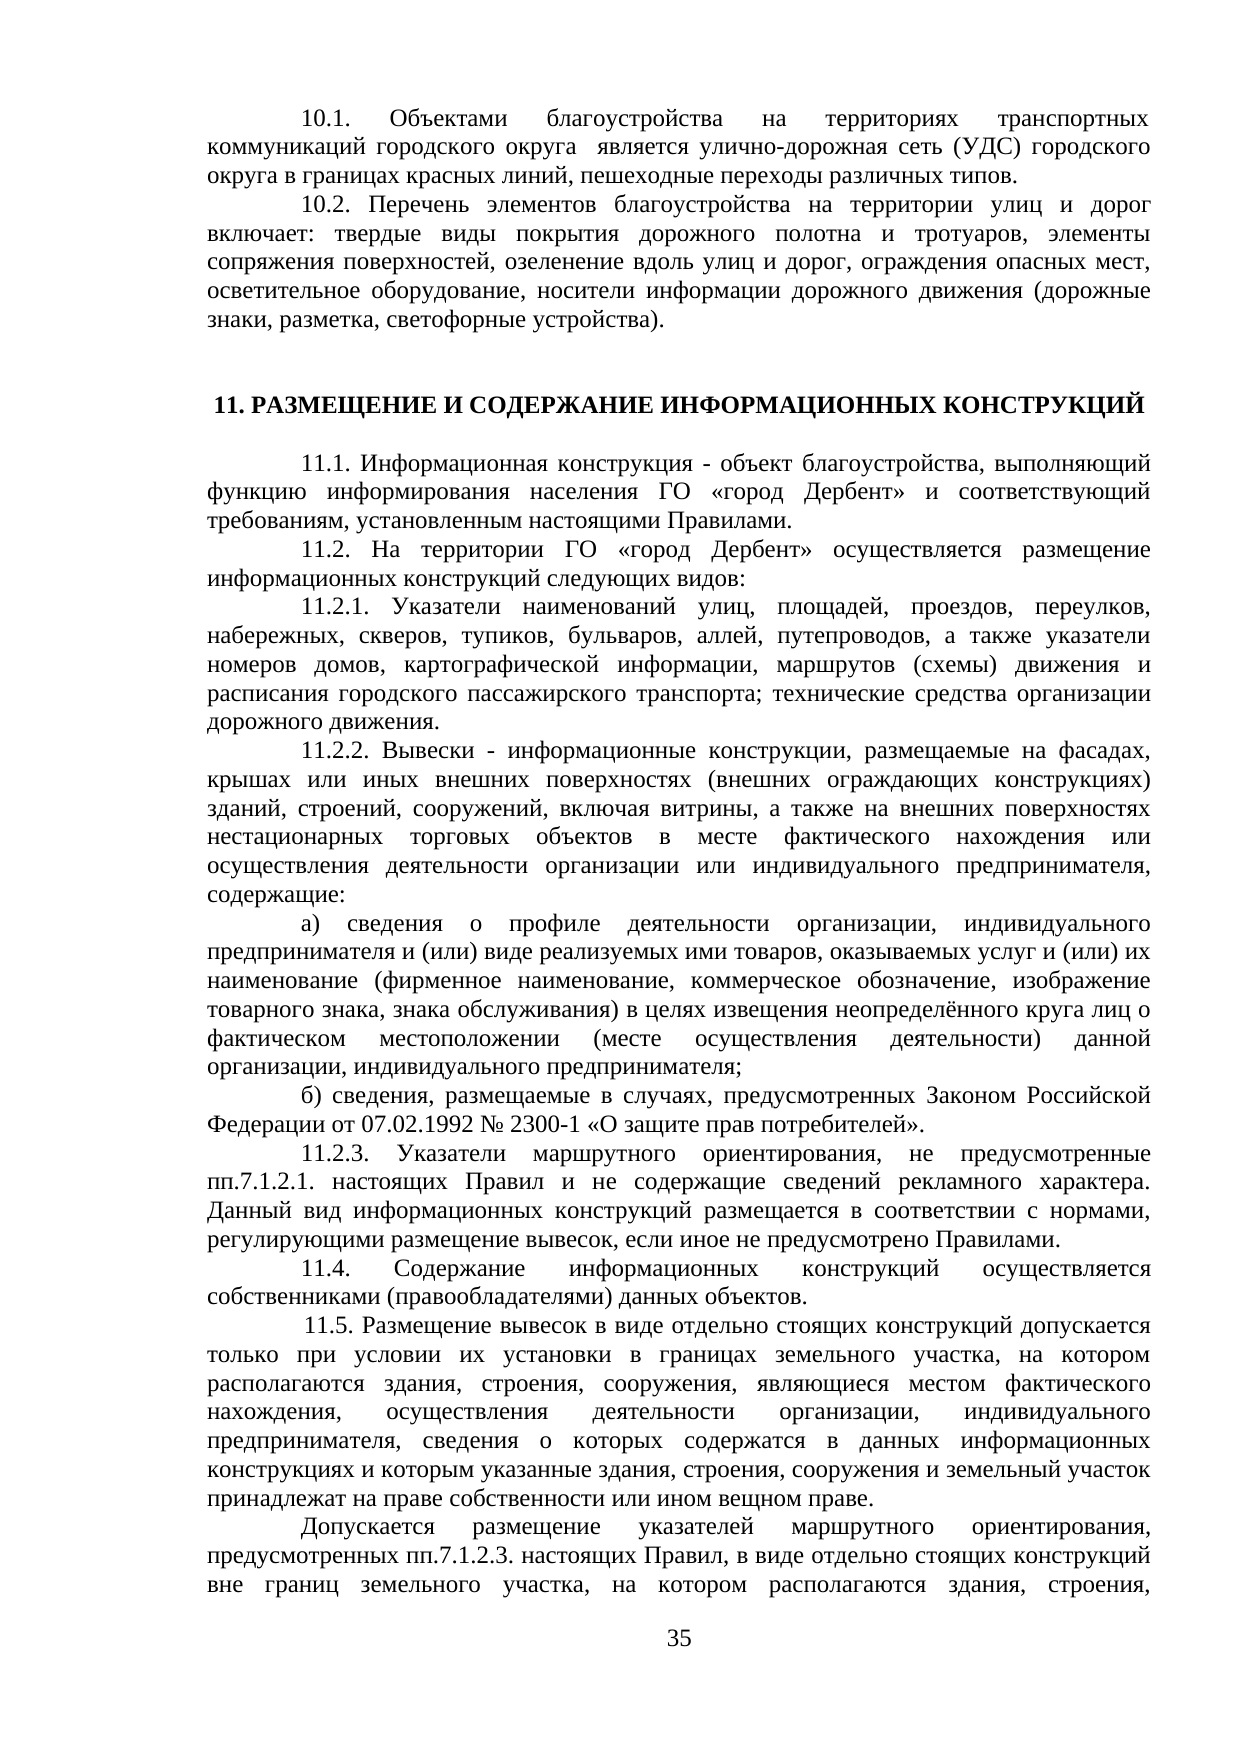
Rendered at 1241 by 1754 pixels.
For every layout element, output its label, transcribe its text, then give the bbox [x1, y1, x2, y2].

text 11.4. Содержание информационных конструкций осуществляется собственниками (правообладателями) данных объектов. [207, 1253, 1152, 1310]
text 11.2. На территории ГО «город Дербент» осуществляется размещение информационных конструкций следующих видов: [207, 534, 1152, 591]
text 11.1. Информационная конструкция - объект благоустройства, выполняющий функцию информирования населения ГО «город Дербент» и соответствующий требованиям, установленным настоящими Правилами. [207, 448, 1152, 534]
text 11.5. Размещение вывесок в виде отдельно стоящих конструкций допускается только при условии их установки в границах земельного участка, на котором располагаются здания, строения, сооружения, являющиеся местом фактического нахождения, осуществления деятельности организации, индивидуального предпринимателя, сведения о которых содержатся в данных информационных конструкциях и которым указанные здания, строения, сооружения и земельный участок принадлежат на праве собственности или ином вещном праве. [207, 1310, 1152, 1511]
text 10.2. Перечень элементов благоустройства на территории улиц и дорог включает: твердые виды покрытия дорожного полотна и тротуаров, элементы сопряжения поверхностей, озеленение вдоль улиц и дорог, ограждения опасных мест, осветительное оборудование, носители информации дорожного движения (дорожные знаки, разметка, светофорные устройства). [207, 189, 1152, 333]
text б) сведения, размещаемые в случаях, предусмотренных Законом Российской Федерации от 07.02.1992 № 2300-1 «О защите прав потребителей». [207, 1080, 1152, 1138]
text 11. РАЗМЕЩЕНИЕ И СОДЕРЖАНИЕ ИНФОРМАЦИОННЫХ КОНСТРУКЦИЙ [207, 390, 1152, 419]
text а) сведения о профиле деятельности организации, индивидуального предпринимателя и (или) виде реализуемых ими товаров, оказываемых услуг и (или) их наименование (фирменное наименование, коммерческое обозначение, изображение товарного знака, знака обслуживания) в целях извещения неопределённого круга лиц о фактическом местоположении (месте осуществления деятельности) данной организации, индивидуального предпринимателя; [207, 908, 1152, 1080]
text 11.2.2. Вывески - информационные конструкции, размещаемые на фасадах, крышах или иных внешних поверхностях (внешних ограждающих конструкциях) зданий, строений, сооружений, включая витрины, а также на внешних поверхностях нестационарных торговых объектов в месте фактического нахождения или осуществления деятельности организации или индивидуального предпринимателя, содержащие: [207, 735, 1152, 908]
text 10.1. Объектами благоустройства на территориях транспортных коммуникаций городского округа является улично-дорожная сеть (УДС) городского округа в границах красных линий, пешеходные переходы различных типов. [207, 103, 1152, 189]
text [207, 1511, 1152, 1598]
text 11.2.1. Указатели наименований улиц, площадей, проездов, переулков, набережных, скверов, тупиков, бульваров, аллей, путепроводов, а также указатели номеров домов, картографической информации, маршрутов (схемы) движения и расписания городского пассажирского транспорта; технические средства организации дорожного движения. [207, 591, 1152, 735]
text 11.2.3. Указатели маршрутного ориентирования, не предусмотренные пп.7.1.2.1. настоящих Правил и не содержащие сведений рекламного характера. Данный вид информационных конструкций размещается в соответствии с нормами, регулирующими размещение вывесок, если иное не предусмотрено Правилами. [207, 1138, 1152, 1253]
